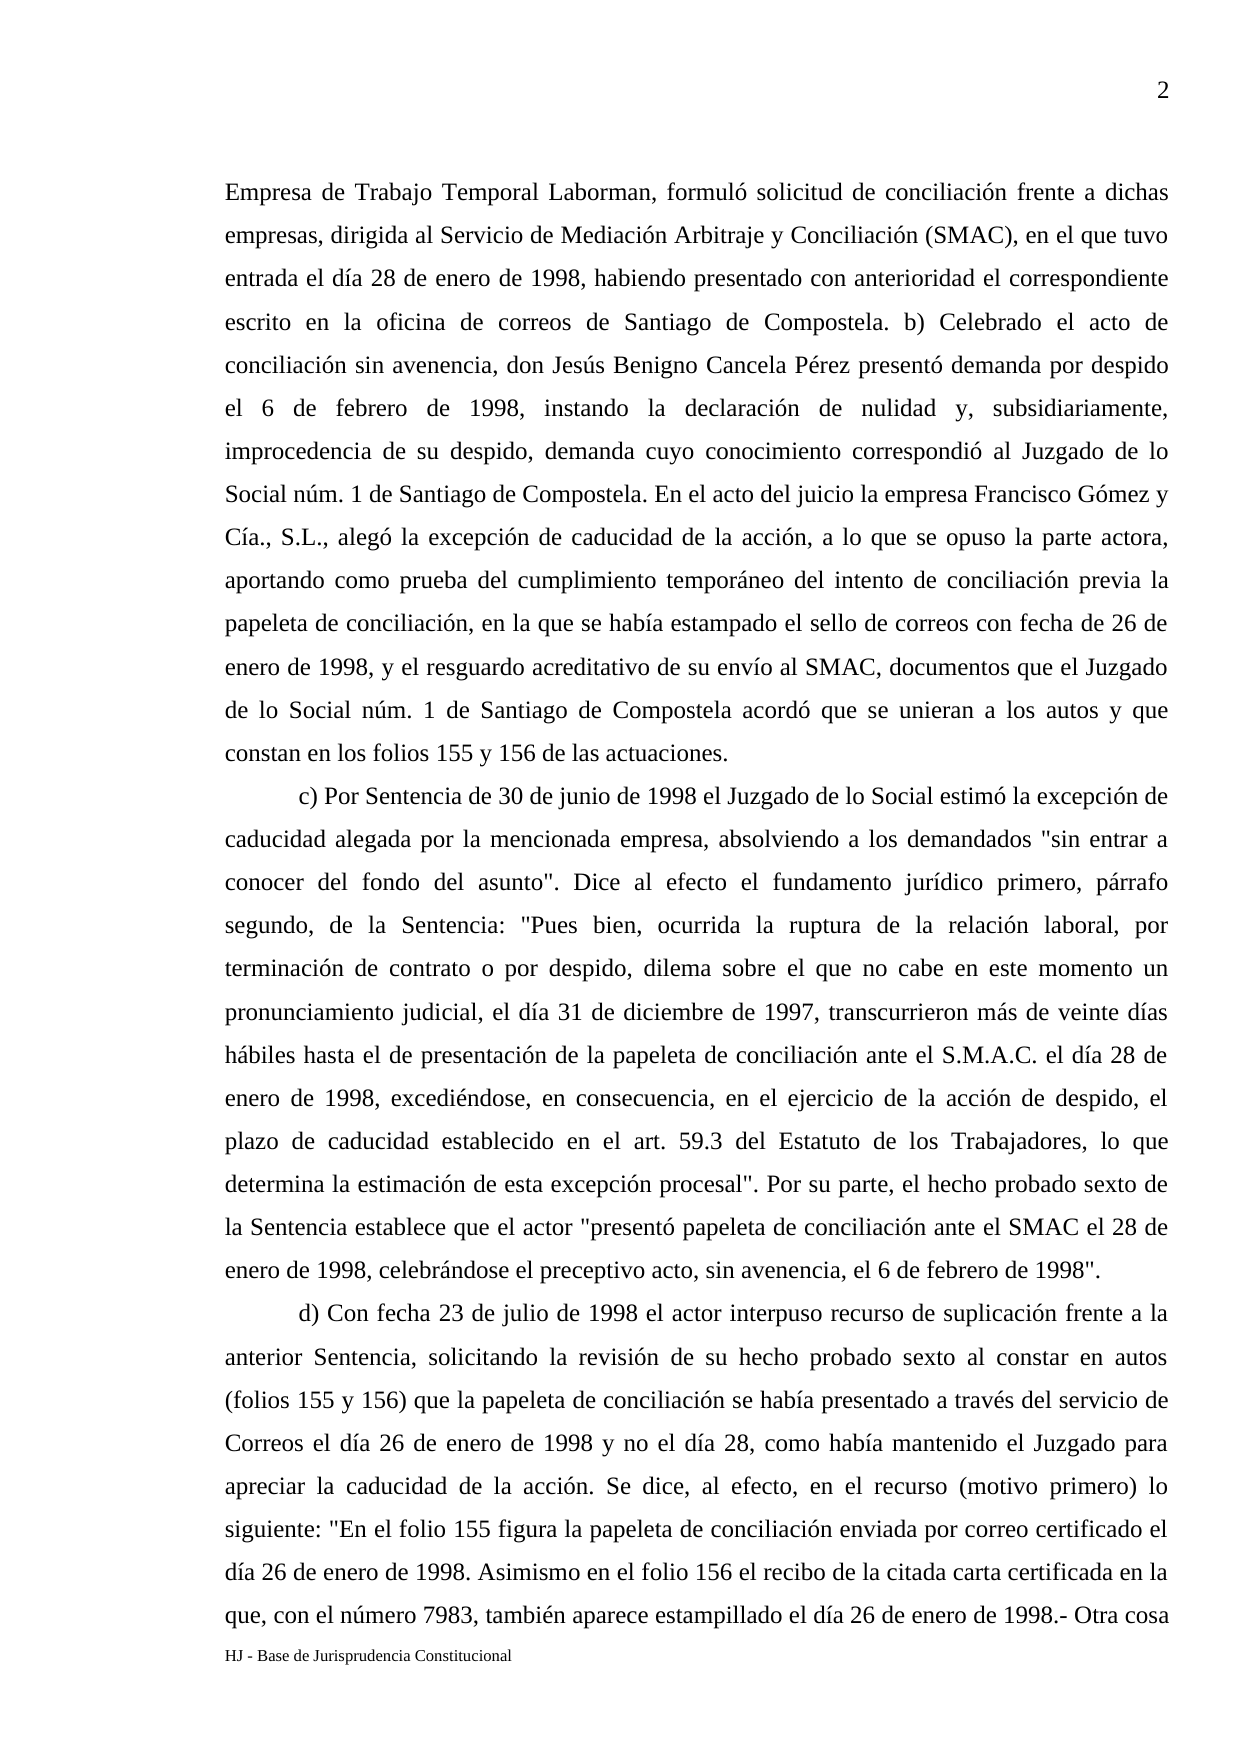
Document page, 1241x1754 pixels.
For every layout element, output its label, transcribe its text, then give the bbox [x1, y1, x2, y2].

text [224, 1298, 1169, 1629]
text c) Por Sentencia de 30 de junio de 1998 el Juzgado de lo Social estimó la excepción de caducidad alegada por la mencionada empresa, absolviendo a los demandados "sin entrar a conocer del fondo del asunto". Dice al efecto el fundamento jurídico primero, párrafo segundo, de la Sentencia: "Pues bien, ocurrida la ruptura de la relación laboral, por terminación de contrato o por despido, dilema sobre el que no cabe en este momento un pronunciamiento judicial, el día 31 de diciembre de 1997, transcurrieron más de veinte días hábiles hasta el de presentación de la papeleta de conciliación ante el S.M.A.C. el día 28 de enero de 1998, excediéndose, en consecuencia, en el ejercicio de la acción de despido, el plazo de caducidad establecido en el art. 59.3 del Estatuto de los Trabajadores, lo que determina la estimación de esta excepción procesal". Por su parte, el hecho probado sexto de la Sentencia establece que el actor "presentó papeleta de conciliación ante el SMAC el 28 de enero de 1998, celebrándose el preceptivo acto, sin avenencia, el 6 de febrero de 1998". [224, 781, 1169, 1284]
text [224, 177, 1169, 767]
